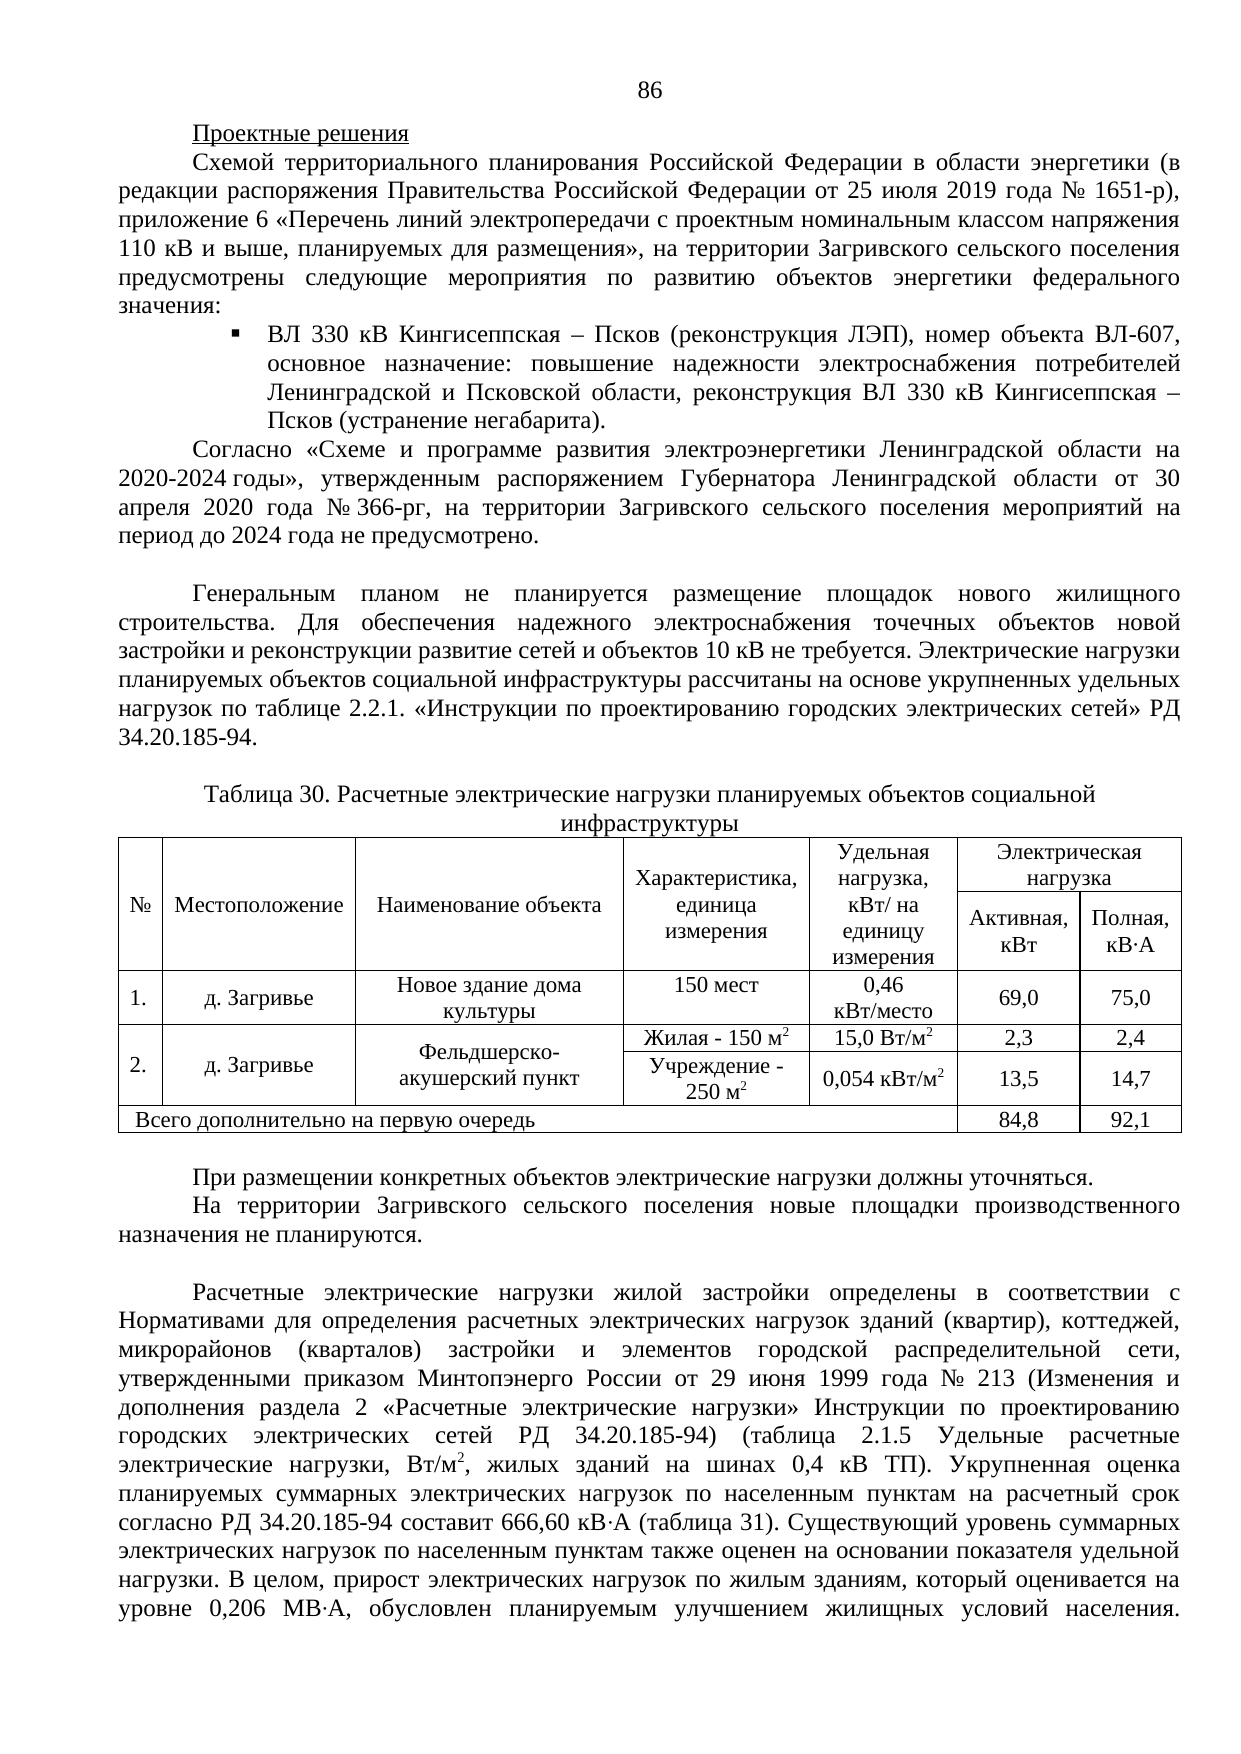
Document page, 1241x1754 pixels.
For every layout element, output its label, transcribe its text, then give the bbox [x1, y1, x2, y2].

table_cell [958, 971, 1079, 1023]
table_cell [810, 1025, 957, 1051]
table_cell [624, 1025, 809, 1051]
list ВЛ 330 кВ Кингисеппская – Псков (реконструкция ЛЭП), номер объекта ВЛ-607, основное назначение: повышение надежности электроснабжения потребителей Ленинградской и Псковской области, реконструкция ВЛ 330 кВ Кингисеппская – Псков (устранение негабарита). [229, 319, 1181, 434]
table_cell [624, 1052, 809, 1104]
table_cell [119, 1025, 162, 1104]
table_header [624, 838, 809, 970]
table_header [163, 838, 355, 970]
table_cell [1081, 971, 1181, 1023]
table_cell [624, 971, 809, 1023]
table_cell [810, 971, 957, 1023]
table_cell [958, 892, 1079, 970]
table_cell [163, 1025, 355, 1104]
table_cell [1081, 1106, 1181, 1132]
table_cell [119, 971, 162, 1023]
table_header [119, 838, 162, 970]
text Согласно «Схеме и программе развития электроэнергетики Ленинградской области на 2020-2024 годы», утвержденным распоряжением Губернатора Ленинградской области от 30 апреля 2020 года № 366-рг, на территории Загривского сельского поселения мероприятий на период до 2024 года не предусмотрено. [118, 434, 1181, 549]
text Схемой территориального планирования Российской Федерации в области энергетики (в редакции распоряжения Правительства Российской Федерации от 25 июля 2019 года № 1651-р), приложение 6 «Перечень линий электропередачи с проектным номинальным классом напряжения 110 кВ и выше, планируемых для размещения», на территории Загривского сельского поселения предусмотрены следующие мероприятия по развитию объектов энергетики федерального значения: [118, 147, 1181, 319]
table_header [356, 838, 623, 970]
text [118, 1277, 1181, 1622]
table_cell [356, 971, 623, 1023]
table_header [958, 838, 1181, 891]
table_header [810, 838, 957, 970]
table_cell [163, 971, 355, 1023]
text На территории Загривского сельского поселения новые площадки производственного назначения не планируются. [118, 1191, 1181, 1248]
text При размещении конкретных объектов электрические нагрузки должны уточняться. [118, 1162, 1181, 1191]
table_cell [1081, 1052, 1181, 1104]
text Проектные решения [118, 118, 1181, 147]
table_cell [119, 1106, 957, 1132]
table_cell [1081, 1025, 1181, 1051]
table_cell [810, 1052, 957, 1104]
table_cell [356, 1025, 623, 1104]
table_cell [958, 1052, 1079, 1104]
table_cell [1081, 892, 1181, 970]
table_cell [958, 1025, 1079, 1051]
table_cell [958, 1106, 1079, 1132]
text Таблица 30. Расчетные электрические нагрузки планируемых объектов социальной инфраструктуры [118, 779, 1181, 837]
text Генеральным планом не планируется размещение площадок нового жилищного строительства. Для обеспечения надежного электроснабжения точечных объектов новой застройки и реконструкции развитие сетей и объектов 10 кВ не требуется. Электрические нагрузки планируемых объектов социальной инфраструктуры рассчитаны на основе укрупненных удельных нагрузок по таблице 2.2.1. «Инструкции по проектированию городских электрических сетей» РД 34.20.185-94. [118, 578, 1181, 751]
